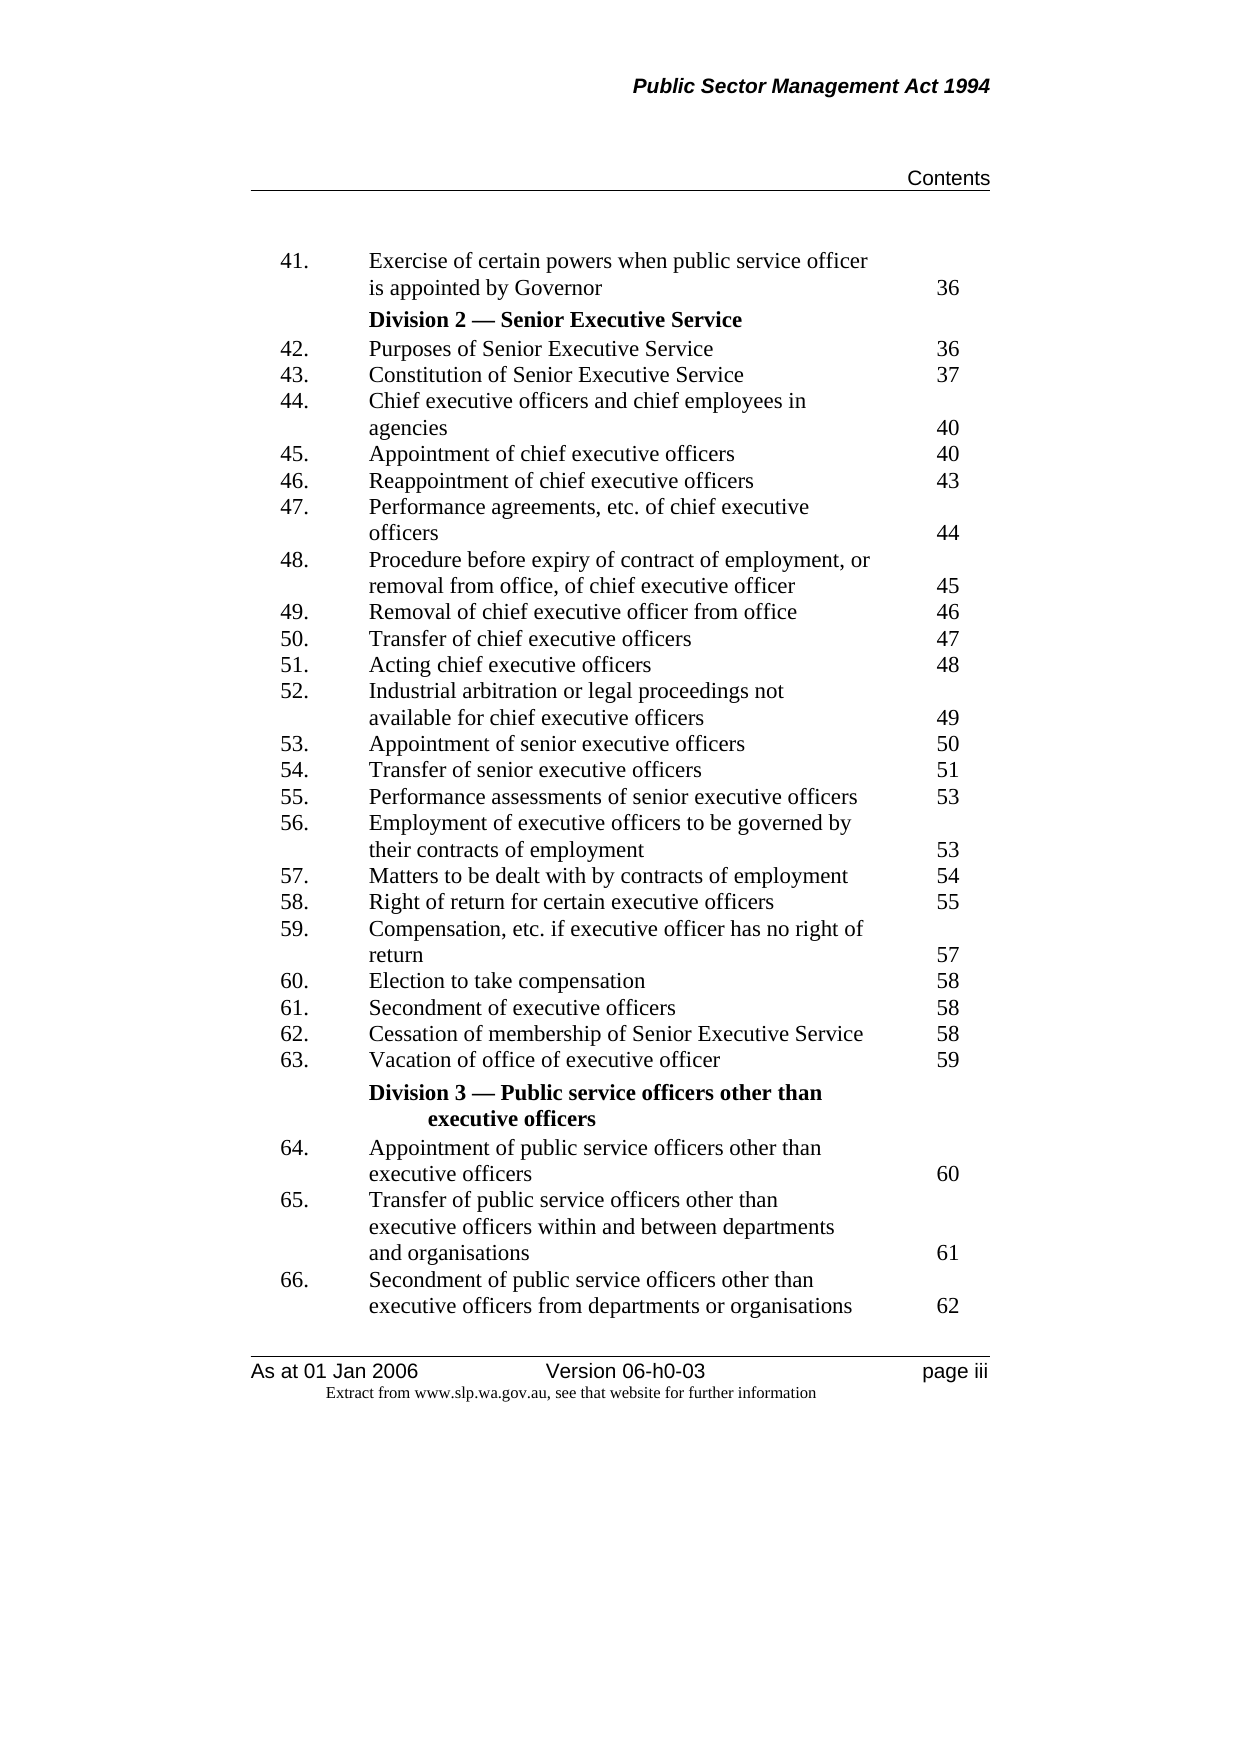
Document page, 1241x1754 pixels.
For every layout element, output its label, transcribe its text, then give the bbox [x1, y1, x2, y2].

text 60. Election to take compensation 58 [280, 967, 872, 994]
text 47. Performance agreements, etc. of chief executive officers 44 [280, 493, 872, 546]
text 56. Employment of executive officers to be governed by their contracts of employment 53 [280, 809, 872, 862]
text 63. Vacation of office of executive officer 59 [280, 1046, 872, 1073]
text 58. Right of return for certain executive officers 55 [280, 888, 872, 915]
text 50. Transfer of chief executive officers 47 [280, 625, 872, 651]
text 57. Matters to be dealt with by contracts of employment 54 [280, 862, 872, 888]
text 65. Transfer of public service officers other than executive officers within and between departments and organisations 61 [280, 1187, 872, 1266]
text 42. Purposes of Senior Executive Service 36 [280, 335, 872, 361]
text 54. Transfer of senior executive officers 51 [280, 757, 872, 783]
text 49. Removal of chief executive officer from office 46 [280, 598, 872, 625]
text 55. Performance assessments of senior executive officers 53 [280, 783, 872, 809]
text 64. Appointment of public service officers other than executive officers 60 [280, 1134, 872, 1187]
text 61. Secondment of executive officers 58 [280, 994, 872, 1020]
text 53. Appointment of senior executive officers 50 [280, 730, 872, 757]
text Division 2 — Senior Executive Service [369, 306, 872, 333]
text 62. Cessation of membership of Senior Executive Service 58 [280, 1020, 872, 1046]
text 46. Reappointment of chief executive officers 43 [280, 467, 872, 493]
text 41. Exercise of certain powers when public service officer is appointed by Governor 36 [280, 247, 872, 300]
text 43. Constitution of Senior Executive Service 37 [280, 361, 872, 388]
text 51. Acting chief executive officers 48 [280, 651, 872, 677]
text 48. Procedure before expiry of contract of employment, or removal from office, of chief executive officer 45 [280, 546, 872, 598]
text 52. Industrial arbitration or legal proceedings not available for chief executive officers 49 [280, 677, 872, 730]
text Division 3 — Public service officers other than executive officers [369, 1079, 872, 1132]
text 44. Chief executive officers and chief employees in agencies 40 [280, 388, 872, 440]
text 59. Compensation, etc. if executive officer has no right of return 57 [280, 915, 872, 967]
text 66. Secondment of public service officers other than executive officers from departments or organisations 62 [280, 1266, 872, 1318]
text 45. Appointment of chief executive officers 40 [280, 440, 872, 467]
